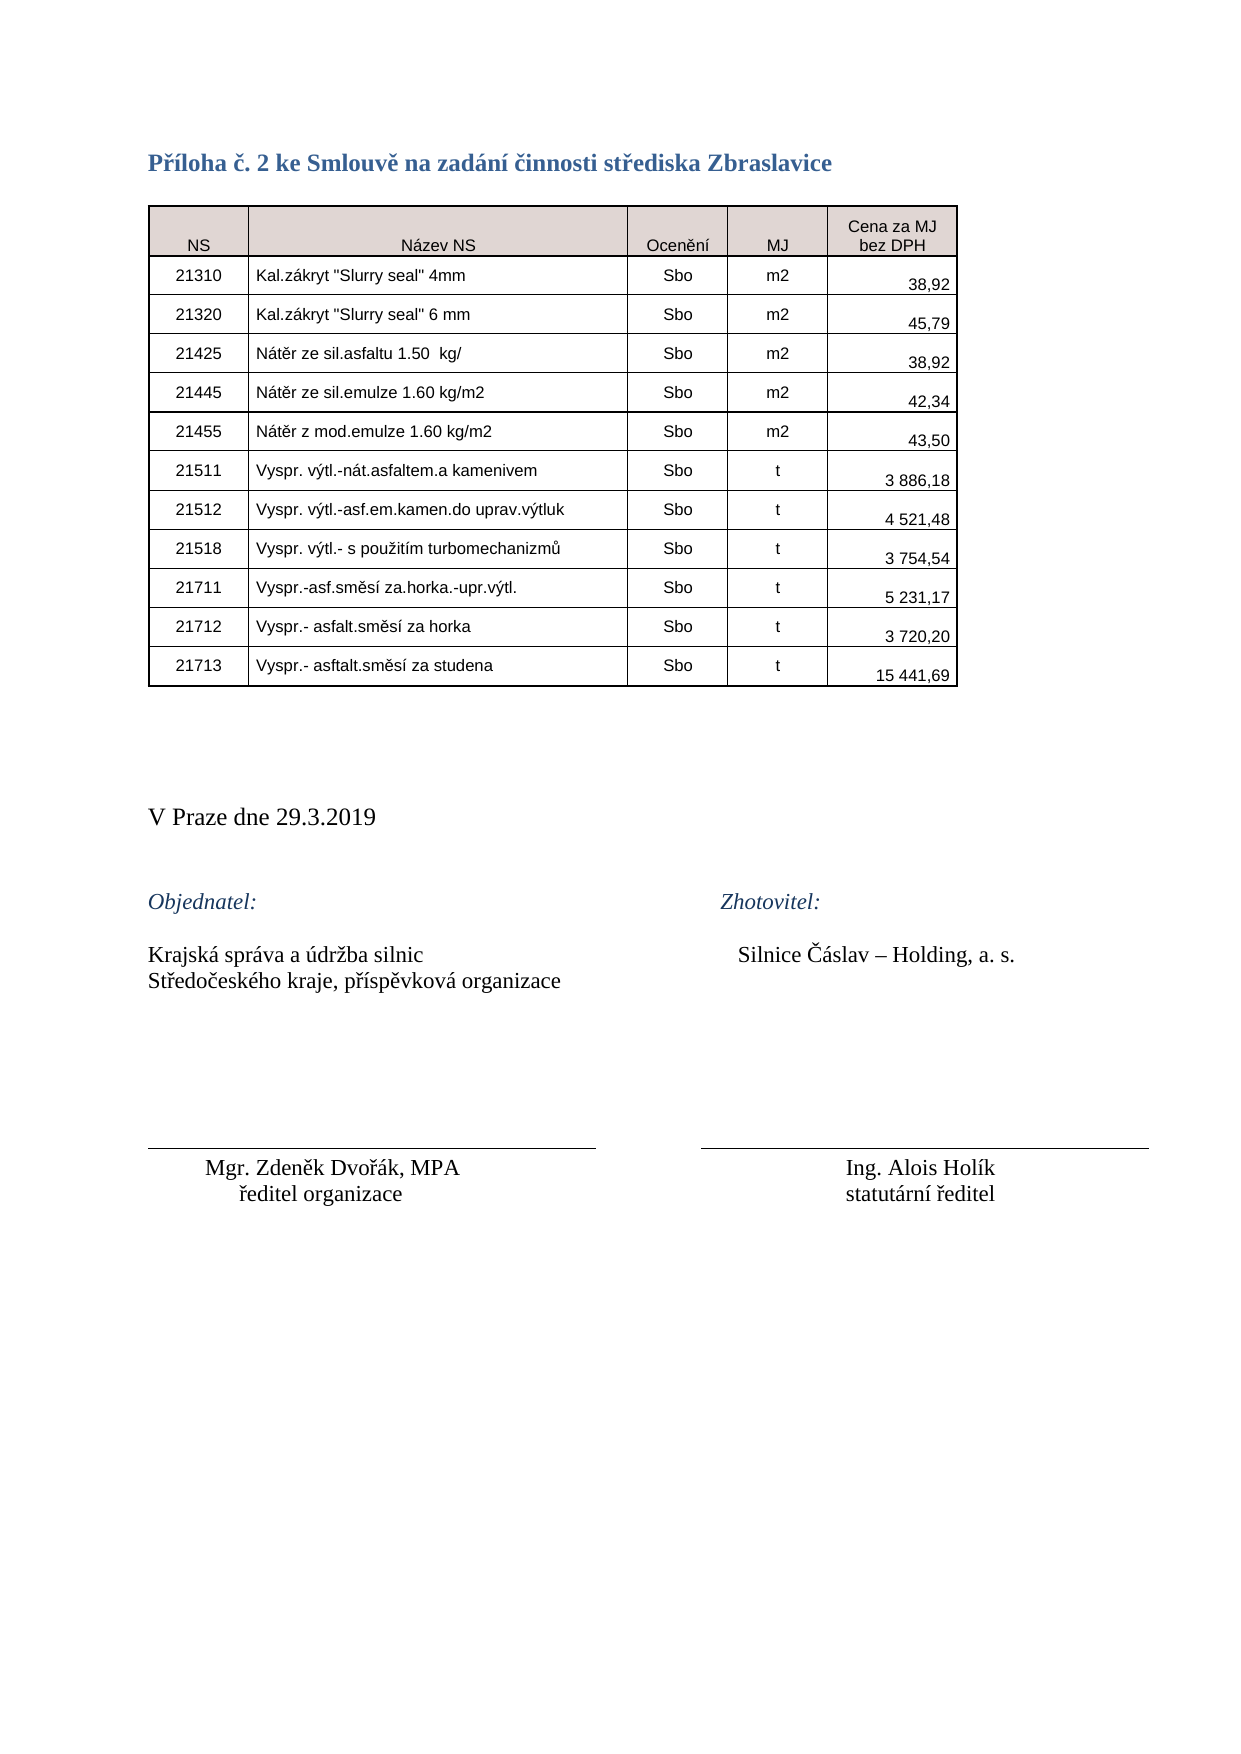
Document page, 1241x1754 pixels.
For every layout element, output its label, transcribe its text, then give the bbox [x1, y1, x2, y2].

table_cell 21455 [150, 413, 248, 450]
text Středočeského kraje, příspěvková organizace [148, 967, 1093, 993]
text Objednatel: Zhotovitel: [148, 888, 1093, 914]
table_header MJ [728, 207, 827, 255]
table_cell 4 521,48 [828, 491, 956, 528]
table_cell Sbo [628, 647, 727, 685]
table_cell Vyspr. výtl.-asf.em.kamen.do uprav.výtluk [249, 491, 627, 528]
table_cell 43,50 [828, 413, 956, 450]
table_cell t [728, 451, 827, 489]
table_cell Vyspr.-asf.směsí za.horka.-upr.výtl. [249, 569, 627, 607]
table_cell t [728, 530, 827, 568]
table_cell 21445 [150, 373, 248, 411]
table_cell t [728, 608, 827, 646]
table_cell 21310 [150, 257, 248, 294]
table_cell Vyspr. výtl.-nát.asfaltem.a kamenivem [249, 451, 627, 489]
table_cell 21425 [150, 334, 248, 372]
table_cell Sbo [628, 413, 727, 450]
table_cell Sbo [628, 295, 727, 333]
table_header Název NS [249, 207, 627, 255]
text Mgr. Zdeněk Dvořák, MPA Ing. Alois Holík [148, 1154, 1093, 1180]
text Příloha č. 2 ke Smlouvě na zadání činnosti střediska Zbraslavice [148, 148, 1093, 176]
table_cell 42,34 [828, 373, 956, 411]
table_cell m2 [728, 373, 827, 411]
table_cell t [728, 491, 827, 528]
table_cell 3 754,54 [828, 530, 956, 568]
table_cell Sbo [628, 451, 727, 489]
table_cell 21511 [150, 451, 248, 489]
table_cell Sbo [628, 373, 727, 411]
table_cell Vyspr.- asfalt.směsí za horka [249, 608, 627, 646]
table_cell Sbo [628, 491, 727, 528]
table_cell 38,92 [828, 334, 956, 372]
table_header Ocenění [628, 207, 727, 255]
table_cell 45,79 [828, 295, 956, 333]
table_header NS [150, 207, 248, 255]
table_cell Nátěr ze sil.emulze 1.60 kg/m2 [249, 373, 627, 411]
table_cell 21713 [150, 647, 248, 685]
table_cell Sbo [628, 608, 727, 646]
table_cell 21320 [150, 295, 248, 333]
table_cell 3 720,20 [828, 608, 956, 646]
table_cell 5 231,17 [828, 569, 956, 607]
table_cell Kal.zákryt "Slurry seal" 4mm [249, 257, 627, 294]
table_cell m2 [728, 413, 827, 450]
table_cell 21512 [150, 491, 248, 528]
table_cell 21712 [150, 608, 248, 646]
table_cell Sbo [628, 530, 727, 568]
table_cell Kal.zákryt "Slurry seal" 6 mm [249, 295, 627, 333]
table_header Cena za MJ bez DPH [828, 207, 956, 255]
table_cell m2 [728, 295, 827, 333]
table_cell Nátěr z mod.emulze 1.60 kg/m2 [249, 413, 627, 450]
table_cell m2 [728, 257, 827, 294]
table_cell 38,92 [828, 257, 956, 294]
table_cell t [728, 647, 827, 685]
table_cell m2 [728, 334, 827, 372]
table_cell Sbo [628, 569, 727, 607]
table_cell Sbo [628, 257, 727, 294]
text V Praze dne 29.3.2019 [148, 802, 1093, 831]
table_cell Nátěr ze sil.asfaltu 1.50 kg/ [249, 334, 627, 372]
table_cell 21711 [150, 569, 248, 607]
table_cell 3 886,18 [828, 451, 956, 489]
table_cell t [728, 569, 827, 607]
table_cell Vyspr.- asftalt.směsí za studena [249, 647, 627, 685]
text ředitel organizace statutární ředitel [148, 1180, 1093, 1207]
table_cell 15 441,69 [828, 647, 956, 685]
table_cell Vyspr. výtl.- s použitím turbomechanizmů [249, 530, 627, 568]
text Krajská správa a údržba silnic Silnice Čáslav – Holding, a. s. [148, 941, 1093, 967]
table_cell Sbo [628, 334, 727, 372]
table_cell 21518 [150, 530, 248, 568]
